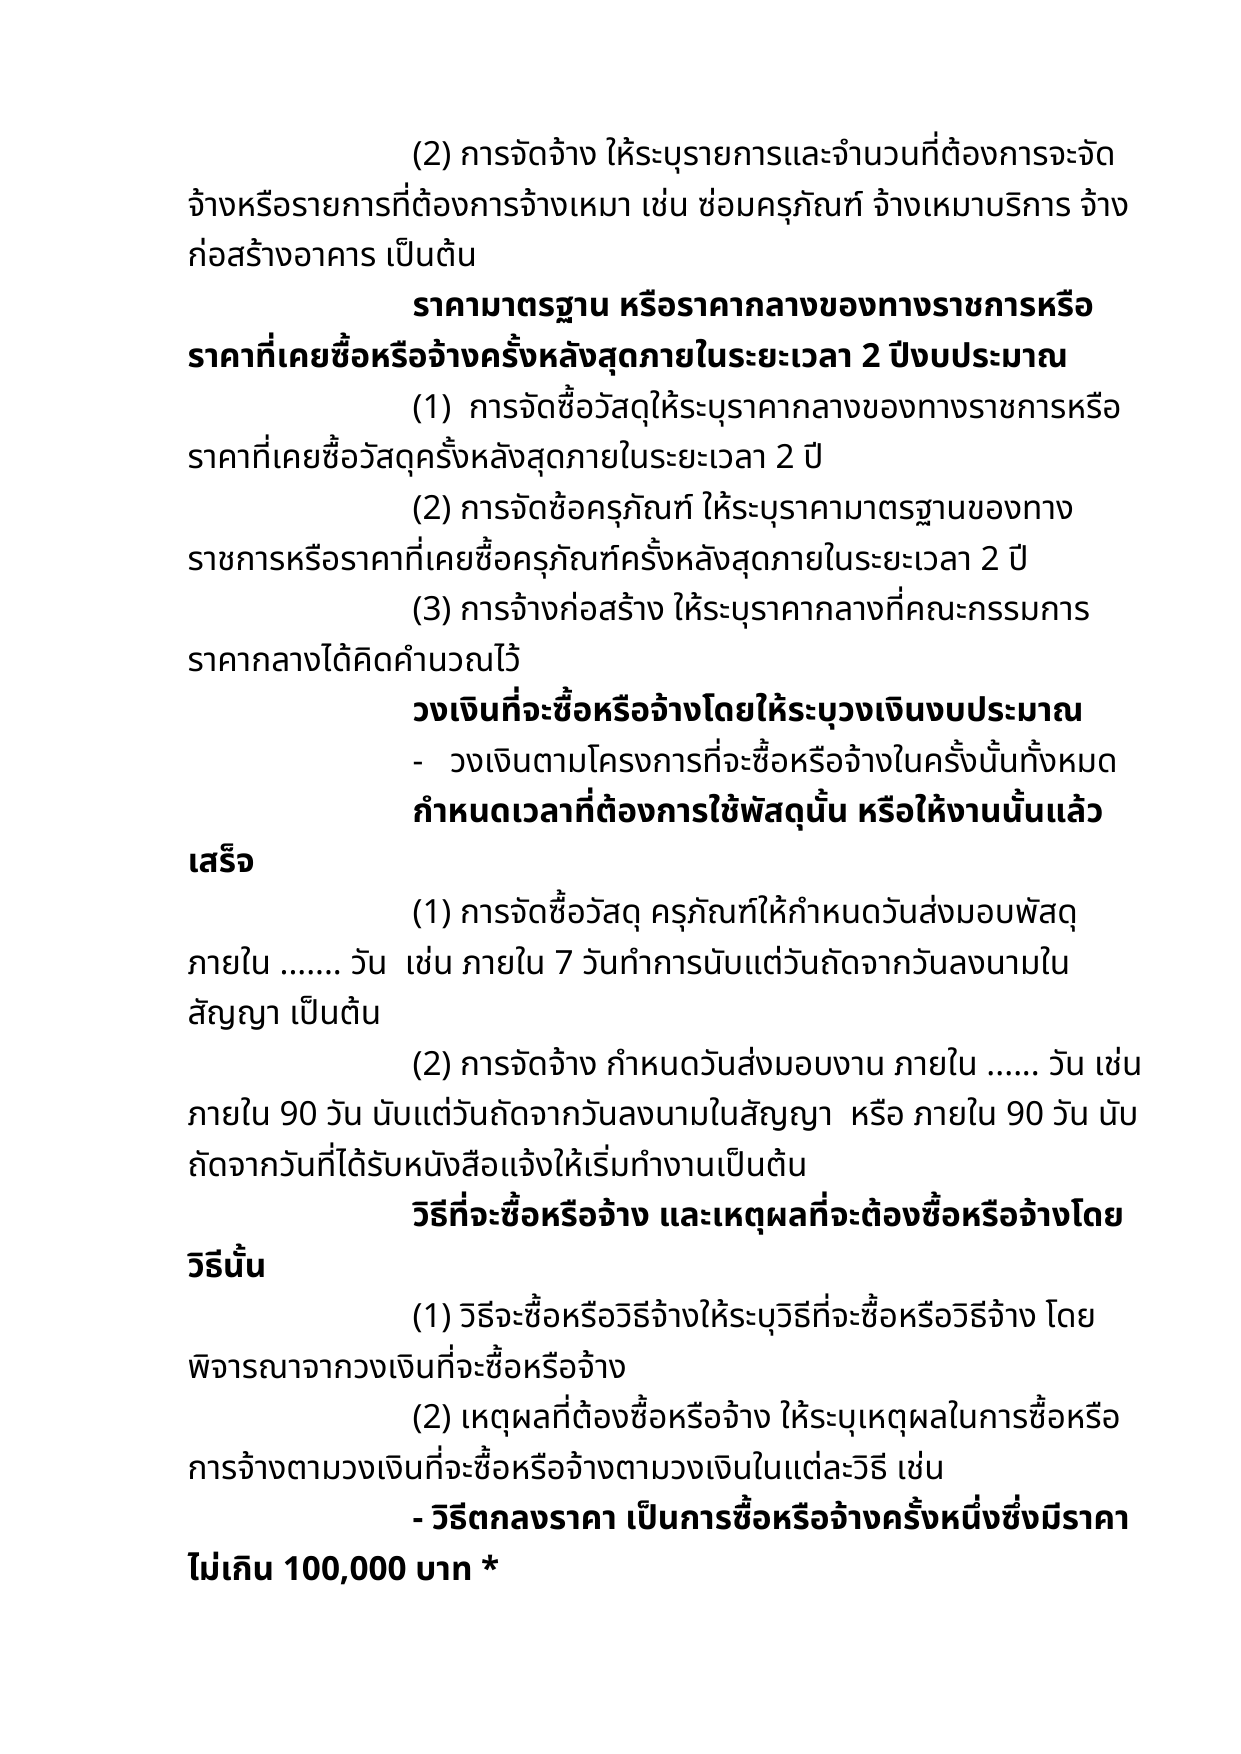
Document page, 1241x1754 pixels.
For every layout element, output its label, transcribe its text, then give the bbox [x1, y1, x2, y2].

text (2) เหตุผลที่ต้องซื้อหรือจ้าง ให้ระบุเหตุผลในการซื้อหรือการจ้างตามวงเงินที่จะซื้อหรือจ้างตามวงเงินในแต่ละวิธี เช่น [187, 1393, 1152, 1494]
text (1) การจัดซื้อวัสดุให้ระบุราคากลางของทางราชการหรือราคาที่เคยซื้อวัสดุครั้งหลังสุดภายในระยะเวลา 2 ปี [187, 382, 1152, 484]
text กำหนดเวลาที่ต้องการใช้พัสดุนั้น หรือให้งานนั้นแล้วเสร็จ [187, 787, 1152, 888]
text (1) วิธีจะซื้อหรือวิธีจ้างให้ระบุวิธีที่จะซื้อหรือวิธีจ้าง โดยพิจารณาจากวงเงินที่จะซื้อหรือจ้าง [187, 1292, 1152, 1393]
text (1) การจัดซื้อวัสดุ ครุภัณฑ์ให้กำหนดวันส่งมอบพัสดุภายใน ....... วัน เช่น ภายใน 7 วันทำการนับแต่วันถัดจากวันลงนามในสัญญา เป็นต้น [187, 888, 1152, 1039]
text (2) การจัดจ้าง ให้ระบุรายการและจำนวนที่ต้องการจะจัดจ้างหรือรายการที่ต้องการจ้างเหมา เช่น ซ่อมครุภัณฑ์ จ้างเหมาบริการ จ้างก่อสร้างอาคาร เป็นต้น [187, 130, 1152, 281]
text (2) การจัดซ้อครุภัณฑ์ ให้ระบุราคามาตรฐานของทางราชการหรือราคาที่เคยซื้อครุภัณฑ์ครั้งหลังสุดภายในระยะเวลา 2 ปี [187, 484, 1152, 585]
text วงเงินที่จะซื้อหรือจ้างโดยให้ระบุวงเงินงบประมาณ [187, 686, 1152, 736]
text ราคามาตรฐาน หรือราคากลางของทางราชการหรือราคาที่เคยซื้อหรือจ้างครั้งหลังสุดภายในระยะเวลา 2 ปีงบประมาณ [187, 281, 1152, 382]
list วงเงินตามโครงการที่จะซื้อหรือจ้างในครั้งนั้นทั้งหมด [412, 736, 1152, 787]
text (2) การจัดจ้าง กำหนดวันส่งมอบงาน ภายใน ...... วัน เช่น ภายใน 90 วัน นับแต่วันถัดจากวันลงนามในสัญญา หรือ ภายใน 90 วัน นับถัดจากวันที่ได้รับหนังสือแจ้งให้เริ่มทำงานเป็นต้น [187, 1039, 1152, 1191]
text - วิธีตกลงราคา เป็นการซื้อหรือจ้างครั้งหนึ่งซึ่งมีราคาไม่เกิน 100,000 บาท * [187, 1494, 1152, 1595]
text วิธีที่จะซื้อหรือจ้าง และเหตุผลที่จะต้องซื้อหรือจ้างโดยวิธีนั้น [187, 1191, 1152, 1292]
text (3) การจ้างก่อสร้าง ให้ระบุราคากลางที่คณะกรรมการราคากลางได้คิดคำนวณไว้ [187, 585, 1152, 686]
